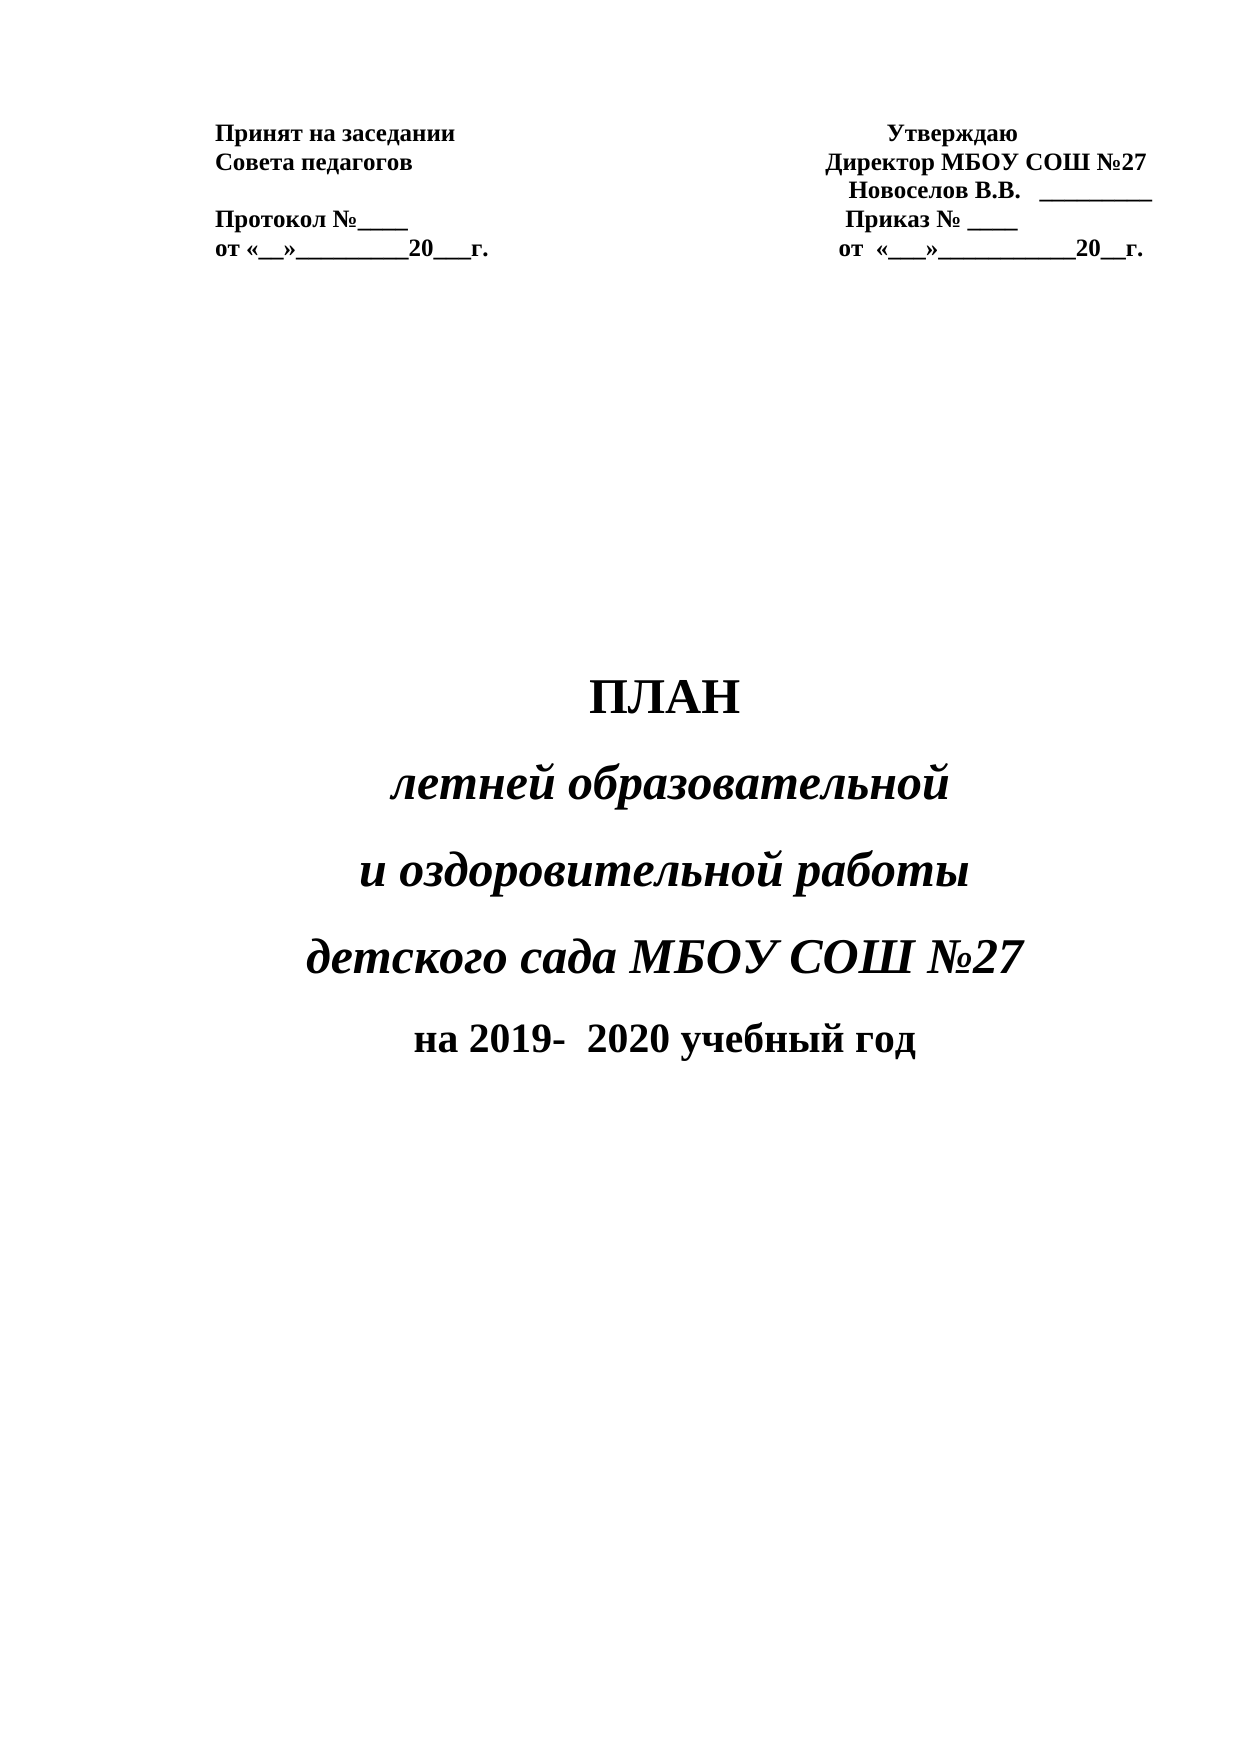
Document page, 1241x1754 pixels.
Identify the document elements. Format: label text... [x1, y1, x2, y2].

text Совета педагогов Директор МБОУ СОШ №27 [215, 147, 1152, 176]
text Новоселов В.В. _________ [215, 176, 1152, 204]
text Протокол №____ Приказ № ____ [215, 204, 1152, 233]
text на 2019- 2020 учебный год [177, 1013, 1152, 1061]
text ПЛАН [177, 666, 1152, 724]
text и оздоровительной работы [177, 840, 1152, 897]
text летней образовательной [177, 753, 1152, 811]
text Принят на заседании Утверждаю [215, 118, 1152, 147]
text детского сада МБОУ СОШ №27 [177, 926, 1152, 984]
text от «__»_________20___г. от «___»___________20__г. [215, 233, 1152, 262]
